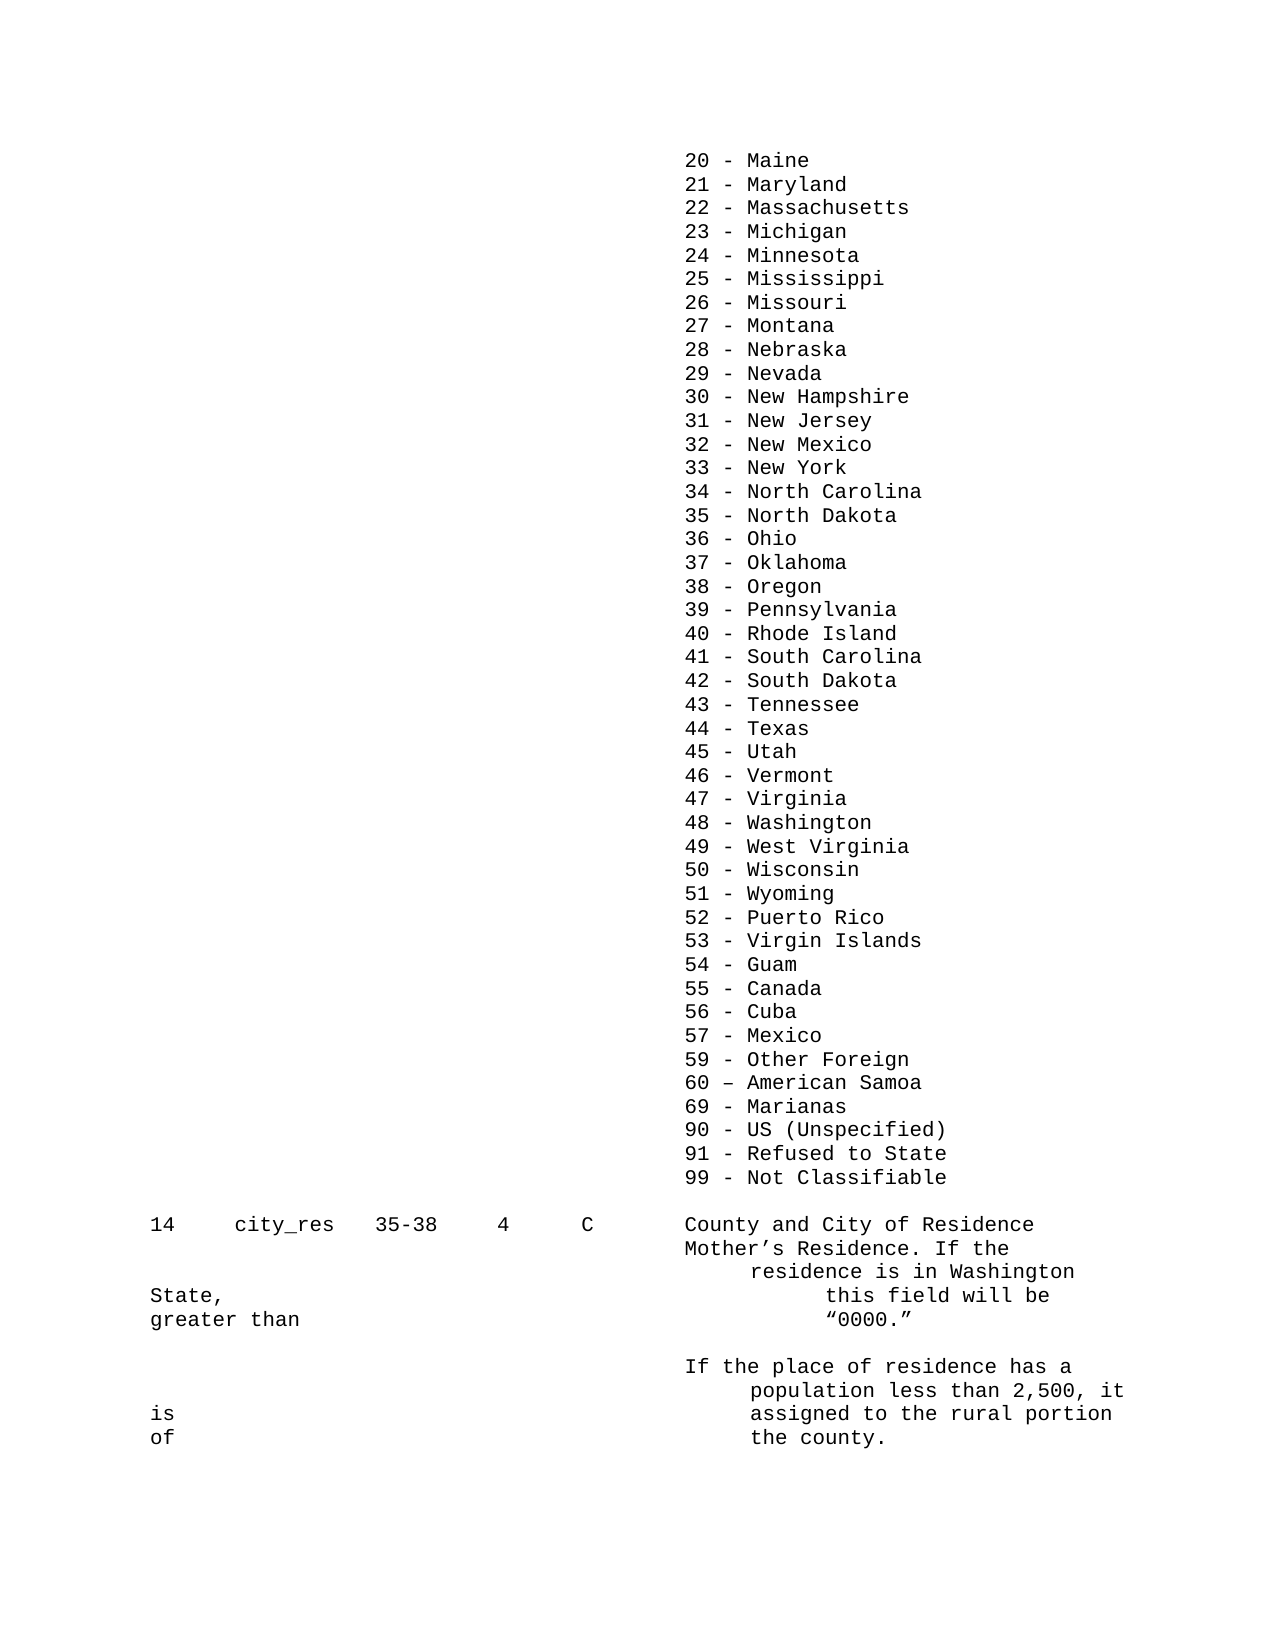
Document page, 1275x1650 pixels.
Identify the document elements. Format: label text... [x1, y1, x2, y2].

text 25 - [150, 268, 1125, 292]
text 60 – [150, 1072, 1125, 1096]
text 27 - [150, 316, 1125, 339]
text 56 - [150, 1001, 1125, 1025]
text 91 - Refused to State [150, 1143, 1125, 1167]
text 41 - [150, 647, 1125, 670]
text 14 city_res 35-38 4 C County and City of [150, 1214, 1125, 1238]
text 35 - [150, 505, 1125, 528]
text 48 - [150, 812, 1125, 836]
text 21 - [150, 174, 1125, 197]
text 44 - [150, 717, 1125, 741]
text Mother’s Residence. If the residence is in , this field will be greater than “0000.” [150, 1238, 1125, 1332]
text 38 - [150, 576, 1125, 599]
text 90 - US (Unspecified) [150, 1119, 1125, 1143]
text 26 - [150, 292, 1125, 316]
text 39 - [150, 599, 1125, 623]
text 69 - [150, 1096, 1125, 1119]
text 30 - [150, 386, 1125, 410]
text 52 - [150, 907, 1125, 930]
text 20 - [150, 150, 1125, 174]
text 57 - [150, 1025, 1125, 1048]
text 50 - [150, 859, 1125, 883]
text 37 - [150, 552, 1125, 576]
text 36 - [150, 528, 1125, 552]
text 31 - [150, 410, 1125, 434]
text 28 - [150, 339, 1125, 363]
text 47 - [150, 788, 1125, 812]
text 54 - [150, 954, 1125, 978]
text 22 - [150, 197, 1125, 221]
text 49 - [150, 836, 1125, 859]
text 59 - Other Foreign [150, 1048, 1125, 1072]
text 23 - [150, 221, 1125, 244]
text 51 - [150, 883, 1125, 907]
text 55 - [150, 978, 1125, 1001]
text 40 - [150, 623, 1125, 647]
text 33 - [150, 457, 1125, 481]
text 43 - [150, 694, 1125, 717]
text 53 - [150, 930, 1125, 954]
text 34 - [150, 481, 1125, 505]
text 29 - [150, 363, 1125, 386]
text 24 - [150, 244, 1125, 268]
text 32 - [150, 434, 1125, 457]
text 99 - Not Classifiable [150, 1167, 1125, 1190]
text 46 - [150, 765, 1125, 788]
text If the place of residence has a population less than 2,500, it is assigned to the rural portion of the county. [150, 1356, 1125, 1451]
text 45 - [150, 741, 1125, 765]
text 42 - [150, 670, 1125, 694]
